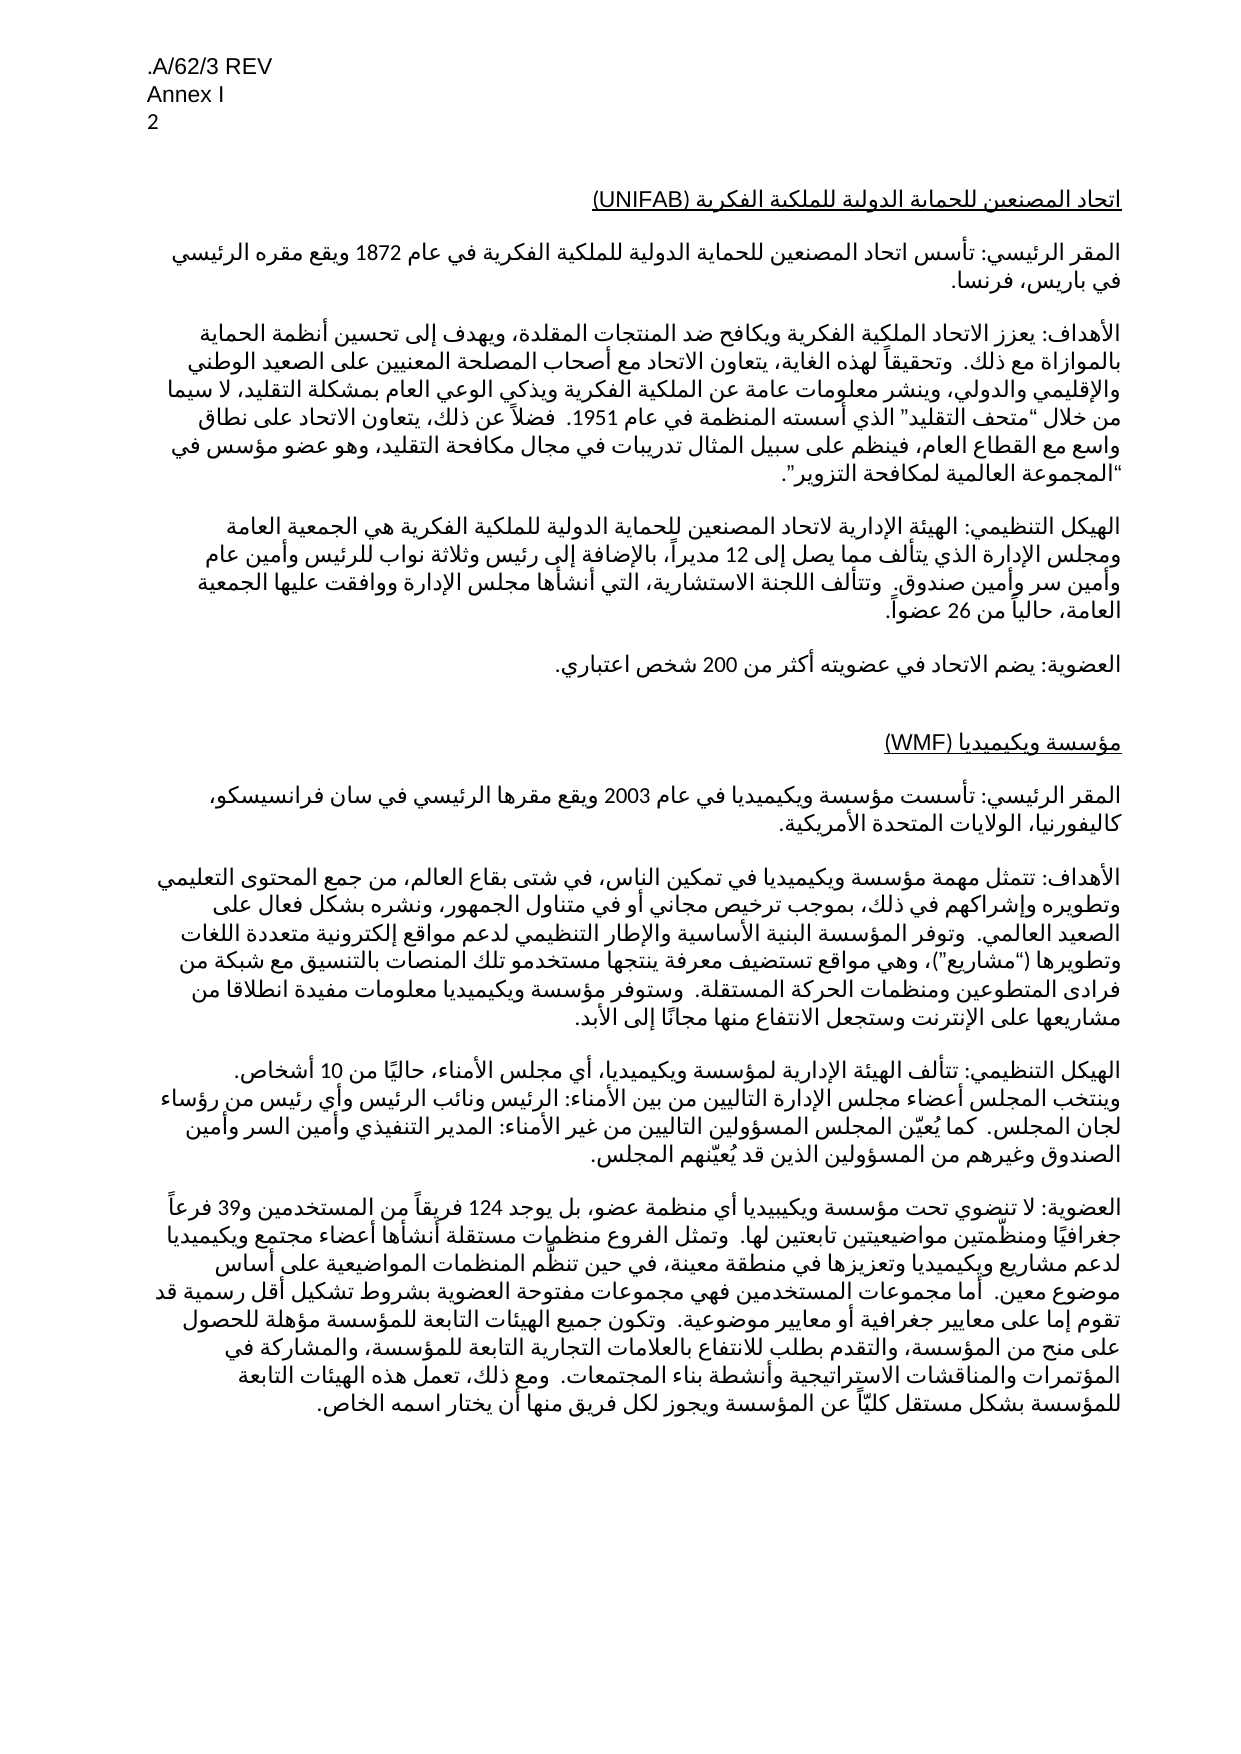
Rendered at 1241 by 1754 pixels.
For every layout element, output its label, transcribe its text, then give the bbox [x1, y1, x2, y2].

text الهيكل التنظيمي: تتألف الهيئة الإدارية لمؤسسة ويكيميديا، أي مجلس الأمناء، حاليًا من 10 أشخاص. [147, 1056, 1122, 1084]
text الأهداف: يعزز الاتحاد الملكية الفكرية ويكافح ضد المنتجات المقلدة، ويهدف إلى تحسين أنظمة الحماية بالموازاة مع ذلك. وتحقيقاً لهذه الغاية، يتعاون الاتحاد مع أصحاب المصلحة المعنيين على الصعيد الوطني والإقليمي والدولي، وينشر معلومات عامة عن الملكية الفكرية ويذكي الوعي العام بمشكلة التقليد، لا سيما من خلال “متحف التقليد” الذي أسسته المنظمة في عام 1951. فضلاً عن ذلك، يتعاون الاتحاد على نطاق واسع مع القطاع العام، فينظم على سبيل المثال تدريبات في مجال مكافحة التقليد، وهو عضو مؤسس في “المجموعة العالمية لمكافحة التزوير”. [147, 319, 1122, 487]
text وينتخب المجلس أعضاء مجلس الإدارة التاليين من بين الأمناء: الرئيس ونائب الرئيس وأي رئيس من رؤساء لجان المجلس. كما يُعيّن المجلس المسؤولين التاليين من غير الأمناء: المدير التنفيذي وأمين السر وأمين الصندوق وغيرهم من المسؤولين الذين قد يُعيّنهم المجلس. [147, 1084, 1122, 1168]
text العضوية: يضم الاتحاد في عضويته أكثر من 200 شخص اعتباري. [147, 651, 1122, 678]
text المقر الرئيسي: تأسس اتحاد المصنعين للحماية الدولية للملكية الفكرية في عام 1872 ويقع مقره الرئيسي في باريس، فرنسا. [147, 238, 1122, 294]
text المقر الرئيسي: تأسست مؤسسة ويكيميديا في عام 2003 ويقع مقرها الرئيسي في سان فرانسيسكو، كاليفورنيا، الولايات المتحدة الأمريكية. [147, 782, 1122, 838]
text الهيكل التنظيمي: الهيئة الإدارية لاتحاد المصنعين للحماية الدولية للملكية الفكرية هي الجمعية العامة ومجلس الإدارة الذي يتألف مما يصل إلى 12 مديراً، بالإضافة إلى رئيس وثلاثة نواب للرئيس وأمين عام وأمين سر وأمين صندوق. وتتألف اللجنة الاستشارية، التي أنشأها مجلس الإدارة ووافقت عليها الجمعية العامة، حالياً من 26 عضواً. [147, 512, 1122, 624]
subtitle اتحاد المصنعين للحماية الدولية للملكية الفكرية (UNIFAB) [147, 185, 1122, 213]
text العضوية: لا تنضوي تحت مؤسسة ويكيبيديا أي منظمة عضو، بل يوجد 124 فريقاً من المستخدمين و39 فرعاً جغرافيًا ومنظّمتين مواضيعيتين تابعتين لها. وتمثل الفروع منظمات مستقلة أنشأها أعضاء مجتمع ويكيميديا لدعم مشاريع ويكيميديا وتعزيزها في منطقة معينة، في حين تنظَّم المنظمات المواضيعية على أساس موضوع معين. أما مجموعات المستخدمين فهي مجموعات مفتوحة العضوية بشروط تشكيل أقل رسمية قد تقوم إما على معايير جغرافية أو معايير موضوعية. وتكون جميع الهيئات التابعة للمؤسسة مؤهلة للحصول على منح من المؤسسة، والتقدم بطلب للانتفاع بالعلامات التجارية التابعة للمؤسسة، والمشاركة في المؤتمرات والمناقشات الاستراتيجية وأنشطة بناء المجتمعات. ومع ذلك، تعمل هذه الهيئات التابعة للمؤسسة بشكل مستقل كليّاً عن المؤسسة ويجوز لكل فريق منها أن يختار اسمه الخاص. [147, 1193, 1122, 1417]
text الأهداف: تتمثل مهمة مؤسسة ويكيميديا في تمكين الناس، في شتى بقاع العالم، من جمع المحتوى التعليمي وتطويره وإشراكهم في ذلك، بموجب ترخيص مجاني أو في متناول الجمهور، ونشره بشكل فعال على الصعيد العالمي. وتوفر المؤسسة البنية الأساسية والإطار التنظيمي لدعم مواقع إلكترونية متعددة اللغات وتطويرها (“مشاريع”)، وهي مواقع تستضيف معرفة ينتجها مستخدمو تلك المنصات بالتنسيق مع شبكة من فرادى المتطوعين ومنظمات الحركة المستقلة. وستوفر مؤسسة ويكيميديا معلومات مفيدة انطلاقا من مشاريعها على الإنترنت وستجعل الانتفاع منها مجانًا إلى الأبد. [147, 863, 1122, 1031]
subtitle مؤسسة ويكيميديا (WMF) [147, 728, 1122, 757]
